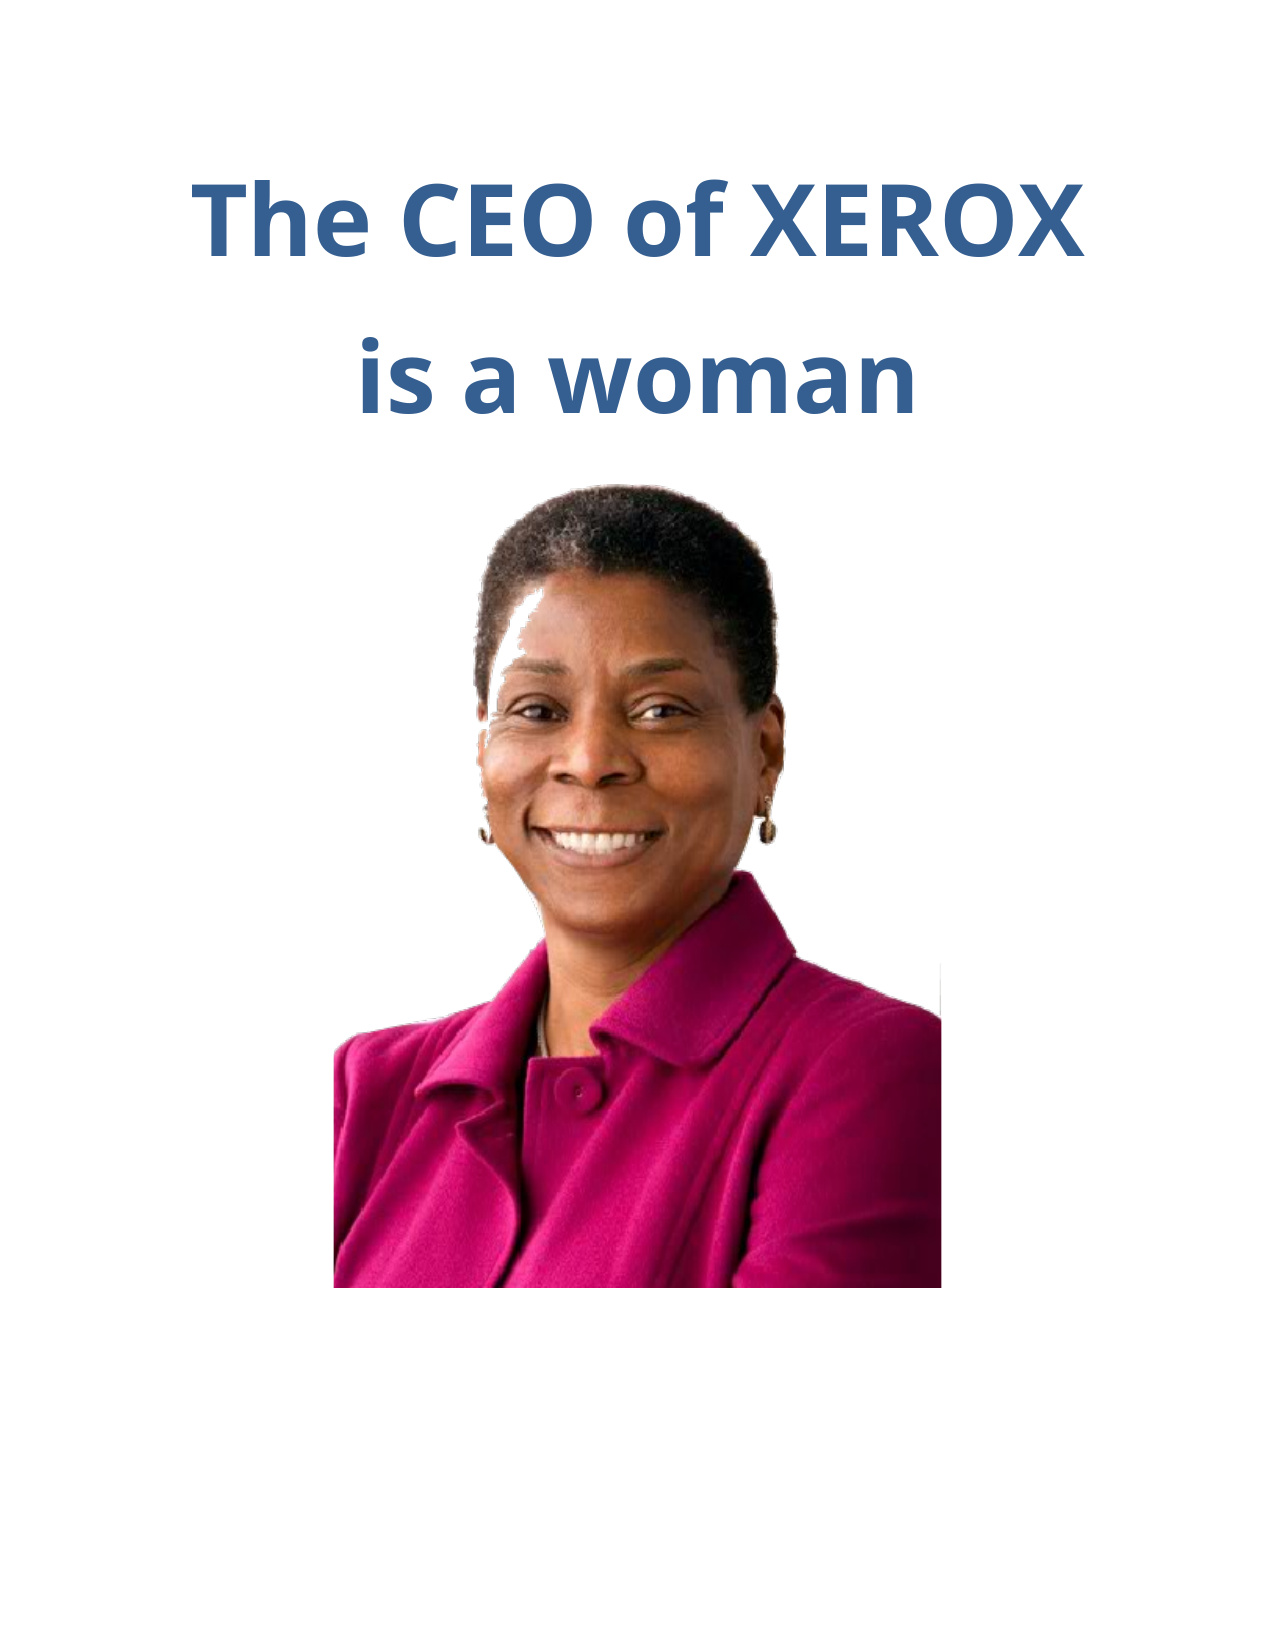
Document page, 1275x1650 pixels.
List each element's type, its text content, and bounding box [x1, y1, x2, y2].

picture [333, 484, 942, 1288]
text The CEO of XEROX is a woman [150, 150, 1125, 443]
